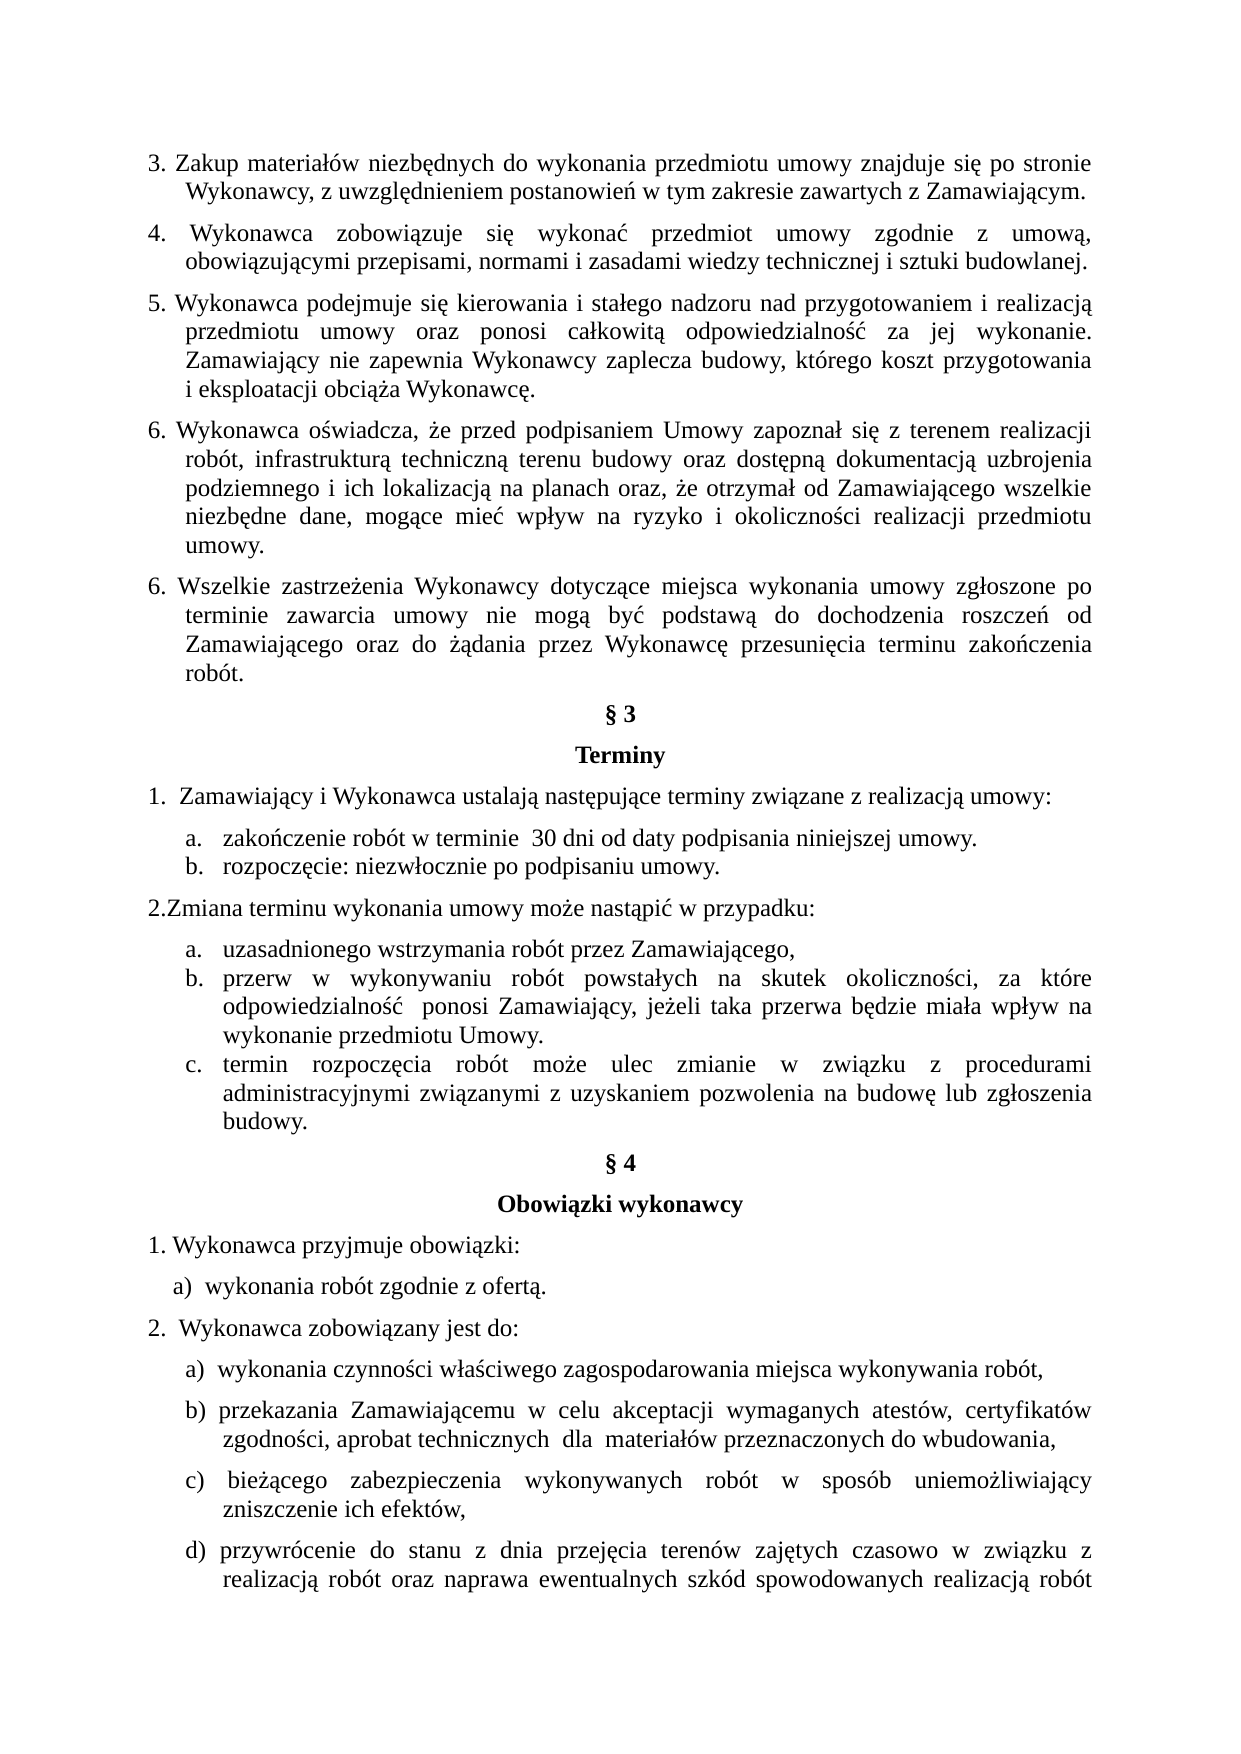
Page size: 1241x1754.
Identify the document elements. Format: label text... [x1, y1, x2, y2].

text b) przekazania Zamawiającemu w celu akceptacji wymaganych atestów, certyfikatów zgodności, aprobat technicznych dla materiałów przeznaczonych do wbudowania, [185, 1395, 1093, 1453]
text 6. Wszelkie zastrzeżenia Wykonawcy dotyczące miejsca wykonania umowy zgłoszone po terminie zawarcia umowy nie mogą być podstawą do dochodzenia roszczeń od Zamawiającego oraz do żądania przez Wykonawcę przesunięcia terminu zakończenia robót. [148, 571, 1093, 686]
text a) wykonania czynności właściwego zagospodarowania miejsca wykonywania robót, [185, 1354, 1093, 1383]
text § 3 [148, 699, 1093, 728]
list zakończenie robót w terminie 30 dni od daty podpisania niniejszej umowy. [185, 823, 1093, 851]
list uzasadnionego wstrzymania robót przez Zamawiającego, [185, 934, 1093, 963]
list rozpoczęcie: niezwłocznie po podpisaniu umowy. [185, 851, 1093, 880]
text a) wykonania robót zgodnie z ofertą. [148, 1271, 1093, 1300]
text 6. Wykonawca oświadcza, że przed podpisaniem Umowy zapoznał się z terenem realizacji robót, infrastrukturą techniczną terenu budowy oraz dostępną dokumentacją uzbrojenia podziemnego i ich lokalizacją na planach oraz, że otrzymał od Zamawiającego wszelkie niezbędne dane, mogące mieć wpływ na ryzyko i okoliczności realizacji przedmiotu umowy. [148, 415, 1093, 559]
list termin rozpoczęcia robót może ulec zmianie w związku z procedurami administracyjnymi związanymi z uzyskaniem pozwolenia na budowę lub zgłoszenia budowy. [185, 1049, 1093, 1135]
text Terminy [148, 740, 1093, 769]
text 3. Zakup materiałów niezbędnych do wykonania przedmiotu umowy znajduje się po stronie Wykonawcy, z uwzględnieniem postanowień w tym zakresie zawartych z Zamawiającym. [148, 148, 1093, 205]
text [185, 1535, 1093, 1593]
text 4. Wykonawca zobowiązuje się wykonać przedmiot umowy zgodnie z umową, obowiązującymi przepisami, normami i zasadami wiedzy technicznej i sztuki budowlanej. [148, 218, 1093, 275]
text 1. Wykonawca przyjmuje obowiązki: [148, 1230, 1093, 1259]
text 1. Zamawiający i Wykonawca ustalają następujące terminy związane z realizacją umowy: [148, 781, 1093, 810]
text 2. Wykonawca zobowiązany jest do: [148, 1313, 1093, 1341]
text c) bieżącego zabezpieczenia wykonywanych robót w sposób uniemożliwiający zniszczenie ich efektów, [185, 1465, 1093, 1523]
text 2.Zmiana terminu wykonania umowy może nastąpić w przypadku: [148, 893, 1093, 921]
text § 4 [148, 1148, 1093, 1176]
list przerw w wykonywaniu robót powstałych na skutek okoliczności, za które odpowiedzialność ponosi Zamawiający, jeżeli taka przerwa będzie miała wpływ na wykonanie przedmiotu Umowy. [185, 963, 1093, 1049]
text 5. Wykonawca podejmuje się kierowania i stałego nadzoru nad przygotowaniem i realizacją przedmiotu umowy oraz ponosi całkowitą odpowiedzialność za jej wykonanie. Zamawiający nie zapewnia Wykonawcy zaplecza budowy, którego koszt przygotowania i eksploatacji obciąża Wykonawcę. [148, 288, 1093, 403]
text Obowiązki wykonawcy [148, 1189, 1093, 1218]
